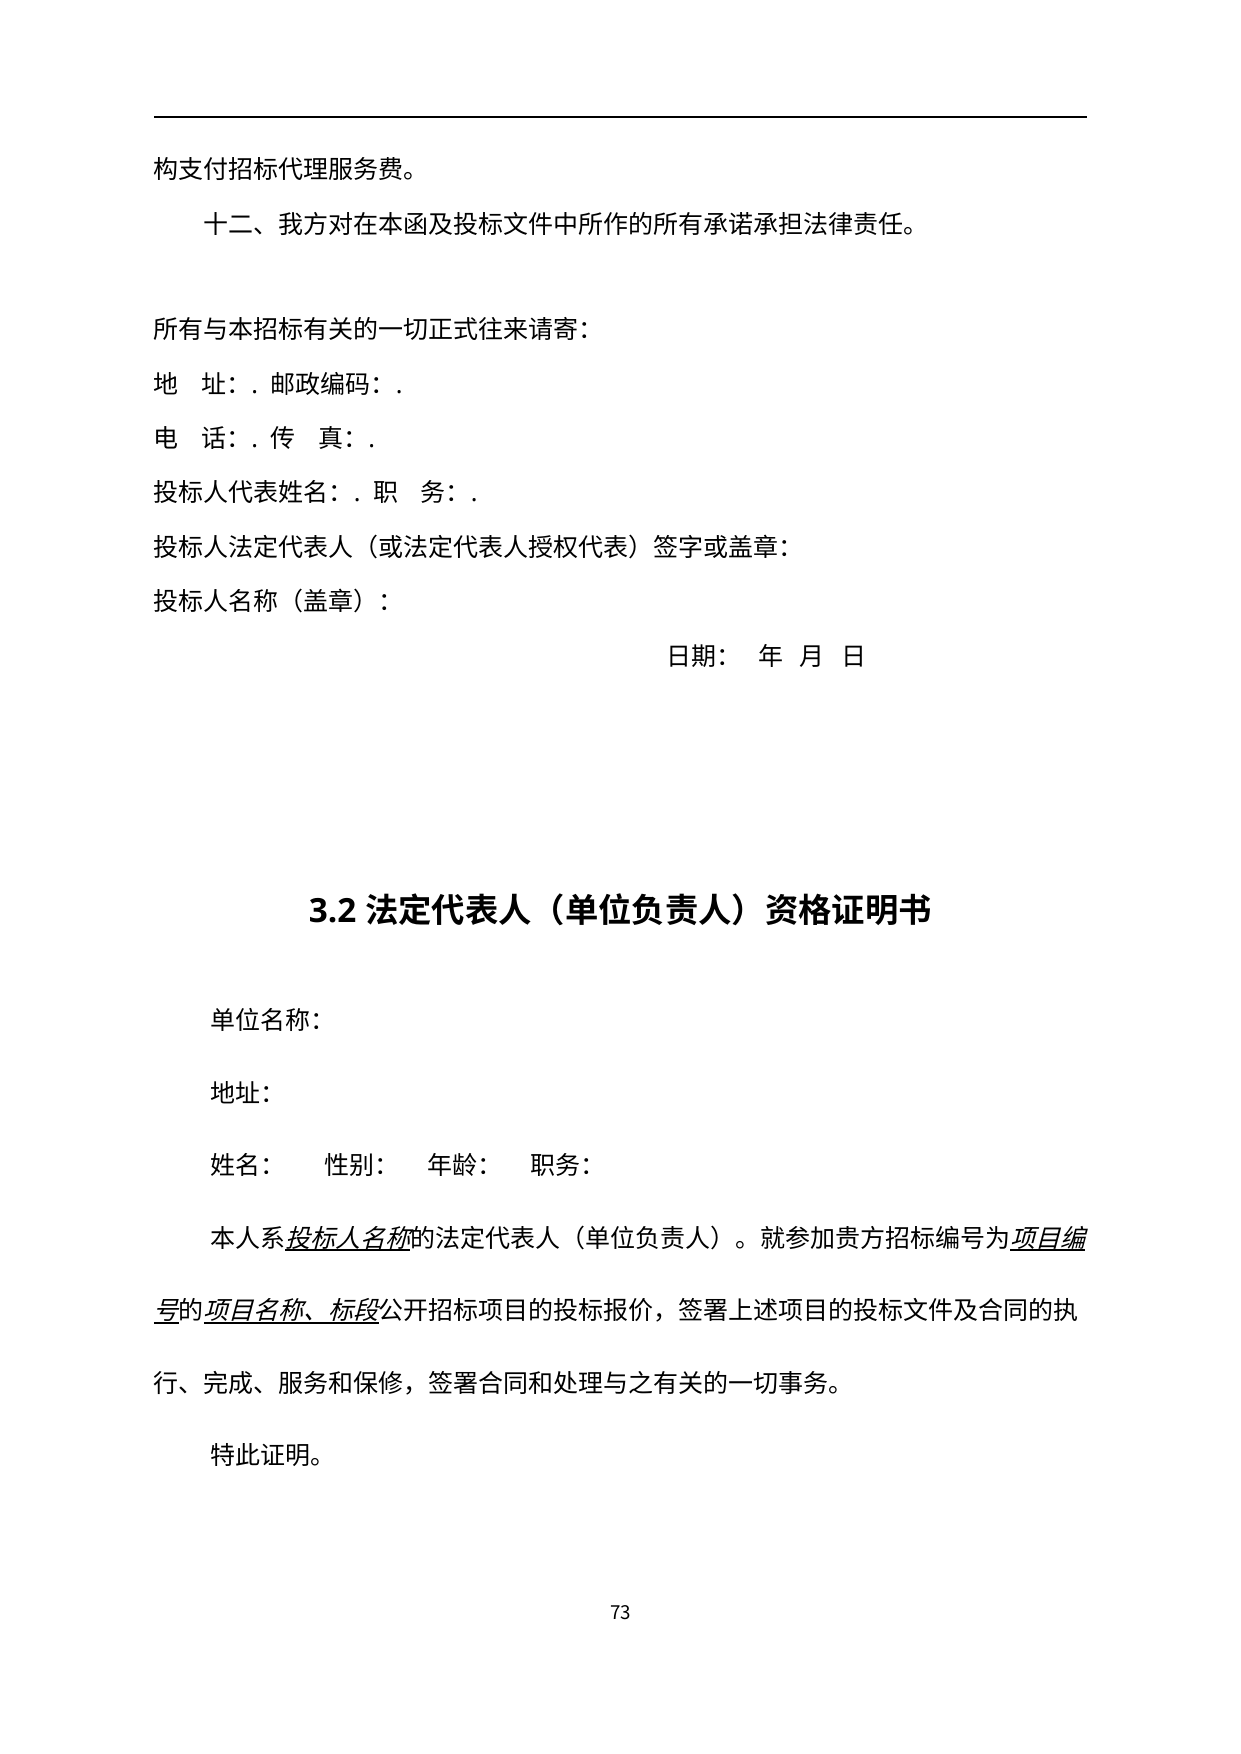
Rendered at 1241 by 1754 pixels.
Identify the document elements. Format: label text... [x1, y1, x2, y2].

text 投标人名称（盖章）： [153, 582, 1087, 618]
text 投标人法定代表人（或法定代表人授权代表）签字或盖章： [153, 527, 1087, 563]
text 3.2 法定代表人（单位负责人）资格证明书 [153, 883, 1087, 933]
text 电 话：. 传 真：. [153, 418, 1087, 455]
text 特此证明。 [153, 1436, 1087, 1472]
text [153, 150, 1087, 186]
text 单位名称： [153, 1001, 1087, 1037]
text 本人系投标人名称的法定代表人（单位负责人）。就参加贵方招标编号为项目编号的项目名称、标段公开招标项目的投标报价，签署上述项目的投标文件及合同的执行、完成、服务和保修，签署合同和处理与之有关的一切事务。 [153, 1218, 1087, 1399]
text 地 址：. 邮政编码：. [153, 364, 1087, 400]
text 地址： [153, 1073, 1087, 1109]
text 姓名： 性别： 年龄： 职务： [153, 1146, 1087, 1182]
text 十二、我方对在本函及投标文件中所作的所有承诺承担法律责任。 [153, 204, 1087, 241]
text 日期： 年 月 日 [153, 636, 1087, 672]
text 所有与本招标有关的一切正式往来请寄： [153, 310, 1087, 346]
text 投标人代表姓名：. 职 务：. [153, 473, 1087, 509]
